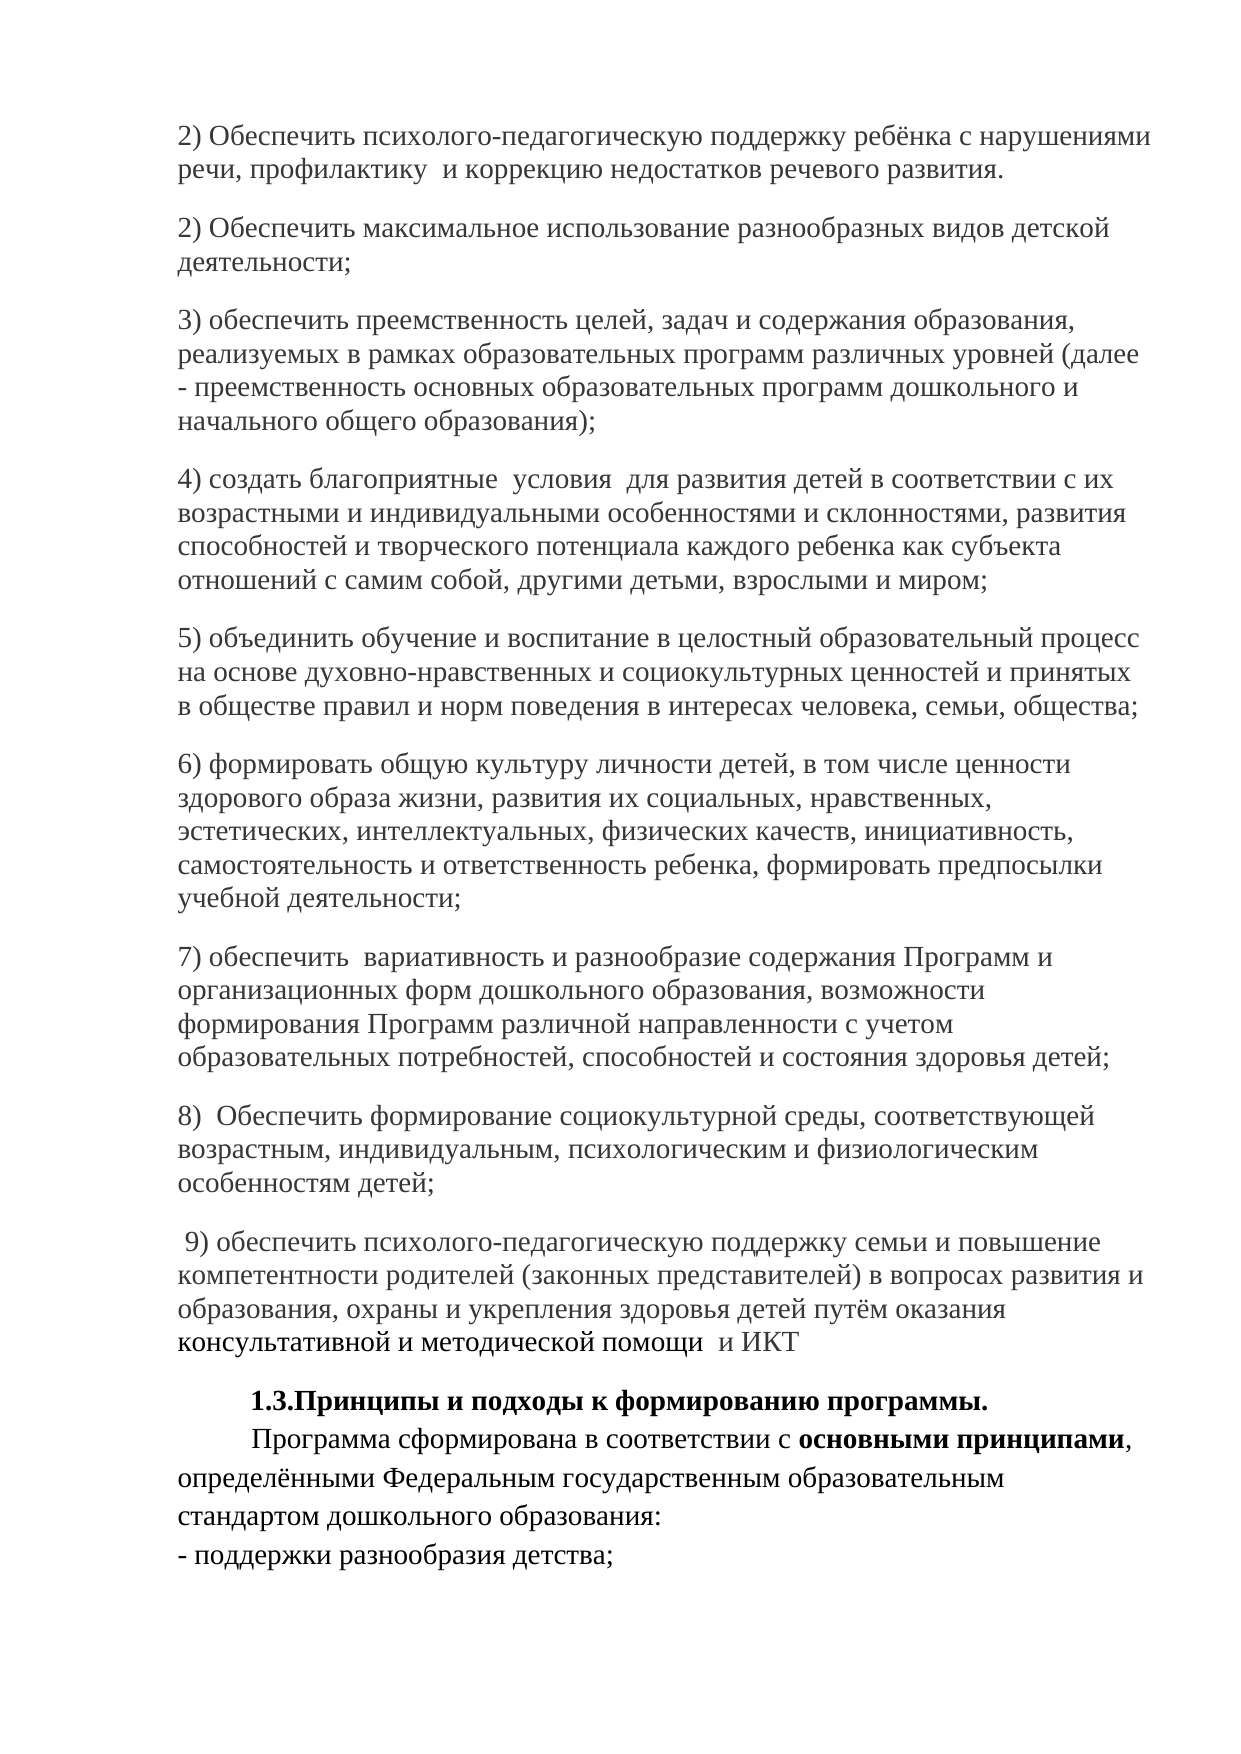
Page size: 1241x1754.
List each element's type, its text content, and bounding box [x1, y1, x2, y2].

text 5) объединить обучение и воспитание в целостный образовательный процесс на основе духовно-нравственных и социокультурных ценностей и принятых в обществе правил и норм поведения в интересах человека, семьи, общества; [177, 621, 1152, 721]
text 4) создать благоприятные условия для развития детей в соответствии с их возрастными и индивидуальными особенностями и склонностями, развития способностей и творческого потенциала каждого ребенка как субъекта отношений с самим собой, другими детьми, взрослыми и миром; [177, 461, 1152, 596]
text 1.3.Принципы и подходы к формированию программы. [177, 1383, 1152, 1416]
text 8) Обеспечить формирование социокультурной среды, соответствующей возрастным, индивидуальным, психологическим и физиологическим особенностям детей; [177, 1098, 1152, 1199]
text 3) обеспечить преемственность целей, задач и содержания образования, реализуемых в рамках образовательных программ различных уровней (далее - преемственность основных образовательных программ дошкольного и начального общего образования); [177, 302, 1152, 436]
text 7) обеспечить вариативность и разнообразие содержания Программ и организационных форм дошкольного образования, возможности формирования Программ различной направленности с учетом образовательных потребностей, способностей и состояния здоровья детей; [177, 939, 1152, 1073]
text 2) Обеспечить психолого-педагогическую поддержку ребёнка с нарушениями речи, профилактику и коррекцию недостатков речевого развития. [177, 118, 1152, 185]
text 2) Обеспечить максимальное использование разнообразных видов детской деятельности; [177, 210, 1152, 277]
text Программа сформирована в соответствии с основными принципами, определёнными Федеральным государственным образовательным стандартом дошкольного образования: [177, 1421, 1152, 1532]
text 6) формировать общую культуру личности детей, в том числе ценности здорового образа жизни, развития их социальных, нравственных, эстетических, интеллектуальных, физических качеств, инициативность, самостоятельность и ответственность ребенка, формировать предпосылки учебной деятельности; [177, 746, 1152, 914]
text - поддержки разнообразия детства; [177, 1537, 1152, 1571]
text 9) обеспечить психолого-педагогическую поддержку семьи и повышение компетентности родителей (законных представителей) в вопросах развития и образования, охраны и укрепления здоровья детей путём оказания консультативной и методической помощи и ИКТ [177, 1224, 1152, 1358]
